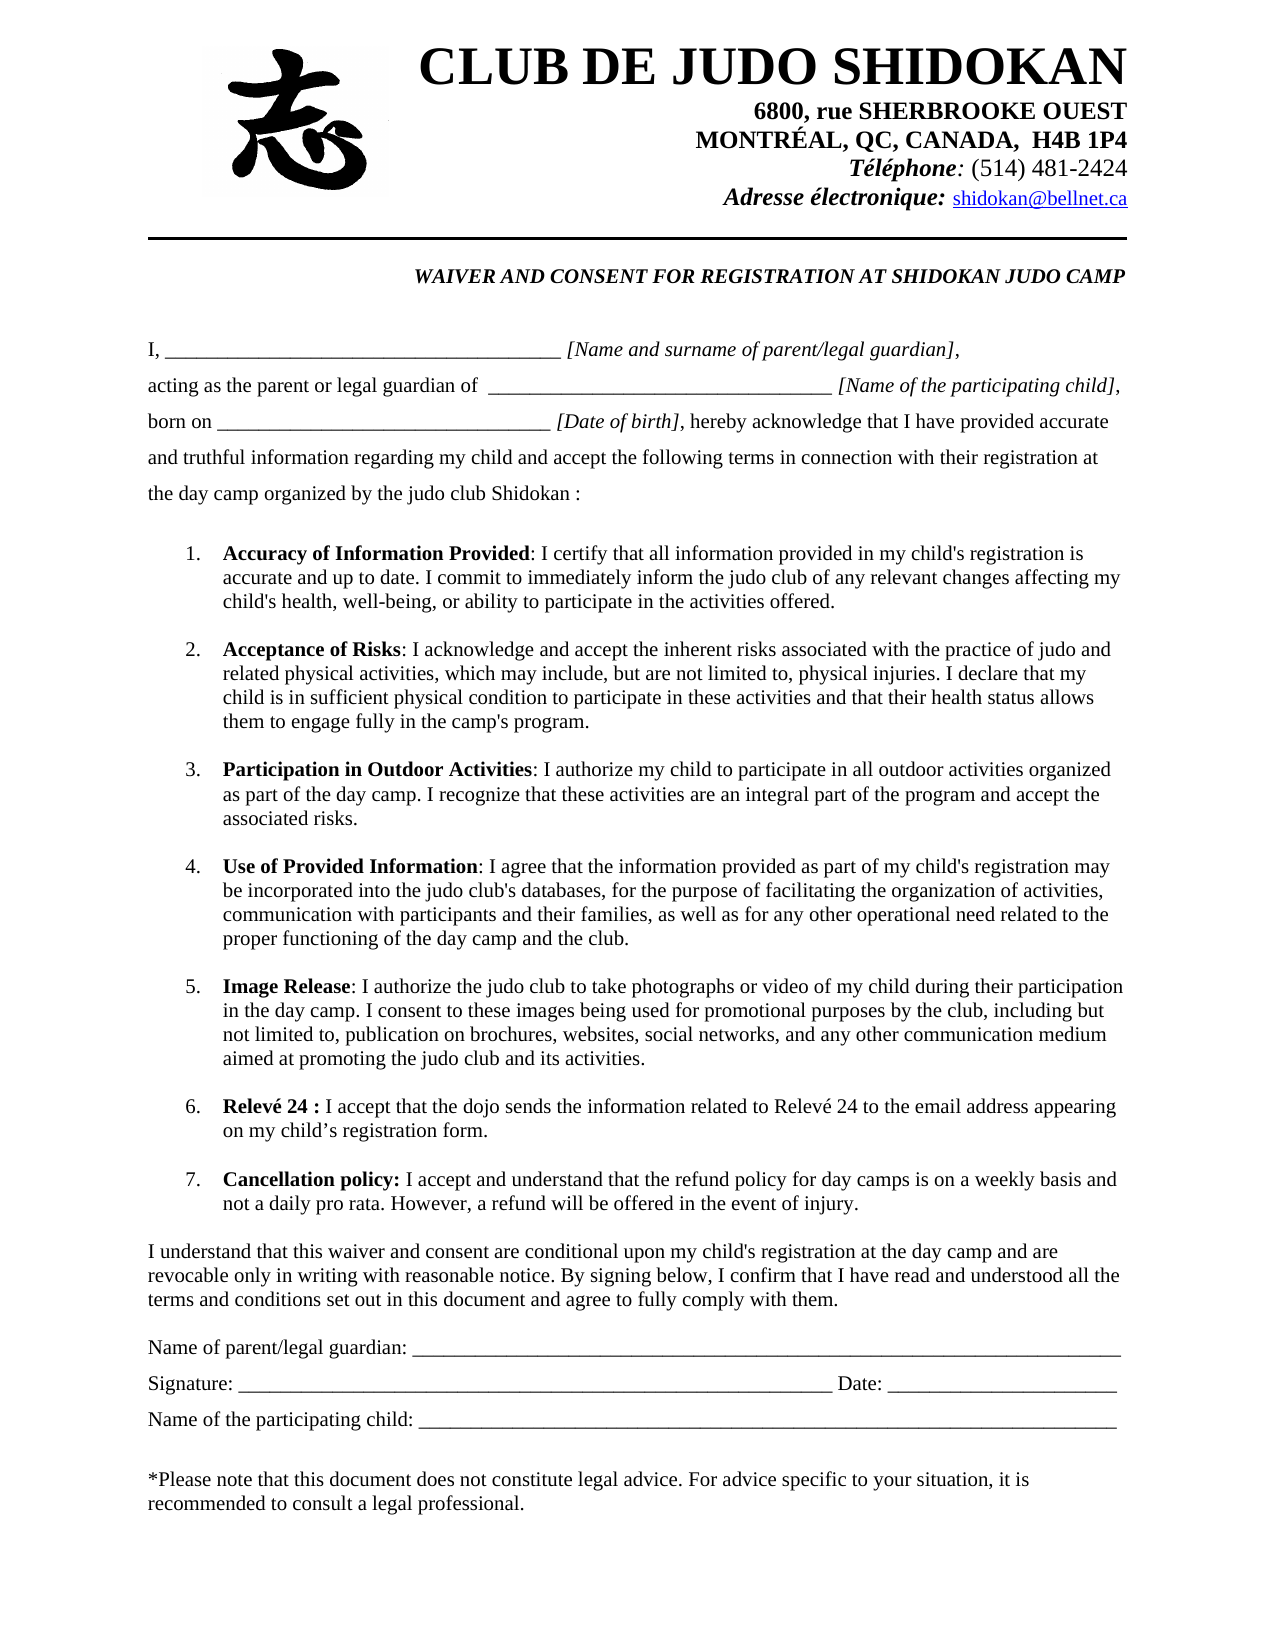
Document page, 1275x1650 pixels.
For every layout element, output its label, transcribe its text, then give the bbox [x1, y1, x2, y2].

text *Please note that this document does not constitute legal advice. For advice specific to your situation, it is recommended to consult a legal professional. [148, 1467, 1127, 1515]
text Name of parent/legal guardian: ____________________________________________________________________ [148, 1335, 1127, 1359]
text I understand that this waiver and consent are conditional upon my child's registration at the day camp and are revocable only in writing with reasonable notice. By signing below, I confirm that I have read and understood all the terms and conditions set out in this document and agree to fully comply with them. [148, 1239, 1127, 1311]
list Relevé 24 : I accept that the dojo sends the information related to Relevé 24 to the email address appearing on my child’s registration form. [185, 1094, 1127, 1142]
list Cancellation policy: I accept and understand that the refund policy for day camps is on a weekly basis and not a daily pro rata. However, a refund will be offered in the event of injury. [185, 1166, 1127, 1214]
text acting as the parent or legal guardian of _________________________________ [Name of the participating child], born on ________________________________ [Date of birth], hereby acknowledge that I have provided accurate and truthful information regarding my child and accept the following terms in connection with their registration at the day camp organized by the judo club Shidokan : [148, 373, 1127, 505]
list Accuracy of Information Provided: I certify that all information provided in my child's registration is accurate and up to date. I commit to immediately inform the judo club of any relevant changes affecting my child's health, well-being, or ability to participate in the activities offered. [185, 541, 1127, 613]
list Use of Provided Information: I agree that the information provided as part of my child's registration may be incorporated into the judo club's databases, for the purpose of facilitating the organization of activities, communication with participants and their families, as well as for any other operational need related to the proper functioning of the day camp and the club. [185, 854, 1127, 950]
list Image Release: I authorize the judo club to take photographs or video of my child during their participation in the day camp. I consent to these images being used for promotional purposes by the club, including but not limited to, publication on brochures, websites, social networks, and any other communication medium aimed at promoting the judo club and its activities. [185, 974, 1127, 1070]
text WAIVER AND CONSENT FOR REGISTRATION AT SHIDOKAN JUDO CAMP [148, 264, 1127, 288]
list Participation in Outdoor Activities: I authorize my child to participate in all outdoor activities organized as part of the day camp. I recognize that these activities are an integral part of the program and accept the associated risks. [185, 757, 1127, 829]
text Signature: _________________________________________________________ Date: ______________________ [148, 1371, 1127, 1395]
picture [202, 46, 390, 197]
text I, ______________________________________ [Name and surname of parent/legal guardian], [148, 337, 1127, 361]
list Acceptance of Risks: I acknowledge and accept the inherent risks associated with the practice of judo and related physical activities, which may include, but are not limited to, physical injuries. I declare that my child is in sufficient physical condition to participate in these activities and that their health status allows them to engage fully in the camp's program. [185, 637, 1127, 733]
text Name of the participating child: ___________________________________________________________________ [148, 1407, 1127, 1431]
